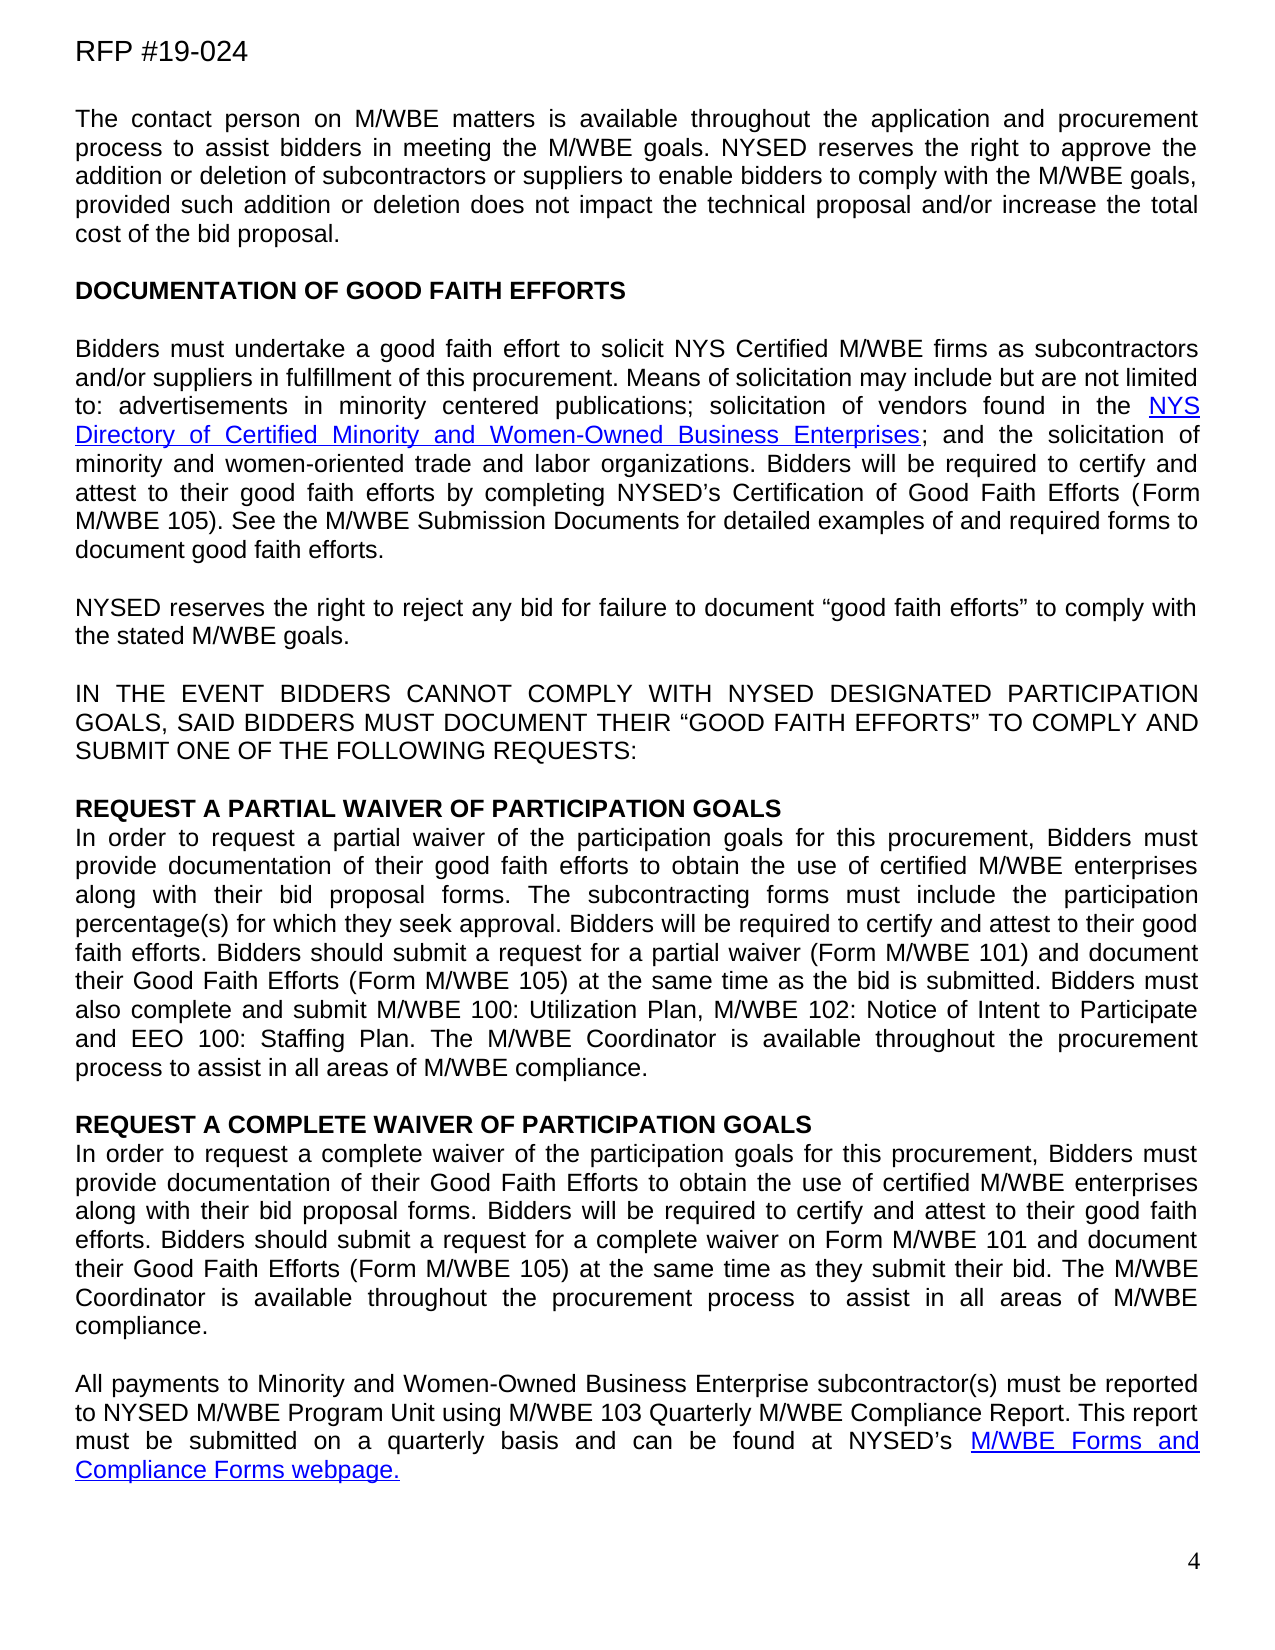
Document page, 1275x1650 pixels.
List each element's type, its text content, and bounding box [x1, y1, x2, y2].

text Bidders must undertake a good faith effort to solicit NYS Certified M/WBE firms as subcontractors and/or suppliers in fulfillment of this procurement. Means of solicitation may include but are not limited to: advertisements in minority centered publications; solicitation of vendors found in the NYS Directory of Certified Minority and Women-Owned Business Enterprises; and the solicitation of minority and women-oriented trade and labor organizations. Bidders will be required to certify and attest to their good faith efforts by completing NYSED’s Certification of Good Faith Efforts (Form M/WBE 105). See the M/WBE Submission Documents for detailed examples of and required forms to document good faith efforts. [75, 334, 1200, 564]
text In the event Bidders cannot comply with NYSED designated participation goals, said bidders must document their “good faith efforts” to comply and submit one of the following requests: [75, 679, 1200, 765]
text The contact person on M/WBE matters is available throughout the application and procurement process to assist bidders in meeting the M/WBE goals. NYSED reserves the right to approve the addition or deletion of subcontractors or suppliers to enable bidders to comply with the M/WBE goals, provided such addition or deletion does not impact the technical proposal and/or increase the total cost of the bid proposal. [75, 104, 1200, 247]
text DOCUMENTATION OF GOOD FAITH EFFORTS [75, 276, 1125, 305]
text In order to request a complete waiver of the participation goals for this procurement, Bidders must provide documentation of their Good Faith Efforts to obtain the use of certified M/WBE enterprises along with their bid proposal forms. Bidders will be required to certify and attest to their good faith efforts. Bidders should submit a request for a complete waiver on Form M/WBE 101 and document their Good Faith Efforts (Form M/WBE 105) at the same time as they submit their bid. The M/WBE Coordinator is available throughout the procurement process to assist in all areas of M/WBE compliance. [75, 1139, 1200, 1340]
text All payments to Minority and Women-Owned Business Enterprise subcontractor(s) must be reported to NYSED M/WBE Program Unit using M/WBE 103 Quarterly M/WBE Compliance Report. This report must be submitted on a quarterly basis and can be found at NYSED’s M/WBE Forms and Compliance Forms webpage. [75, 1369, 1200, 1484]
text REQUEST A PARTIAL WAIVER OF PARTICIPATION GOALS [75, 794, 1125, 822]
text REQUEST A COMPLETE WAIVER OF PARTICIPATION GOALS [75, 1110, 1125, 1139]
text NYSED reserves the right to reject any bid for failure to document “good faith efforts” to comply with the stated M/WBE goals. [75, 592, 1200, 650]
text In order to request a partial waiver of the participation goals for this procurement, Bidders must provide documentation of their good faith efforts to obtain the use of certified M/WBE enterprises along with their bid proposal forms. The subcontracting forms must include the participation percentage(s) for which they seek approval. Bidders will be required to certify and attest to their good faith efforts. Bidders should submit a request for a partial waiver (Form M/WBE 101) and document their Good Faith Efforts (Form M/WBE 105) at the same time as the bid is submitted. Bidders must also complete and submit M/WBE 100: Utilization Plan, M/WBE 102: Notice of Intent to Participate and EEO 100: Staffing Plan. The M/WBE Coordinator is available throughout the procurement process to assist in all areas of M/WBE compliance. [75, 822, 1200, 1081]
